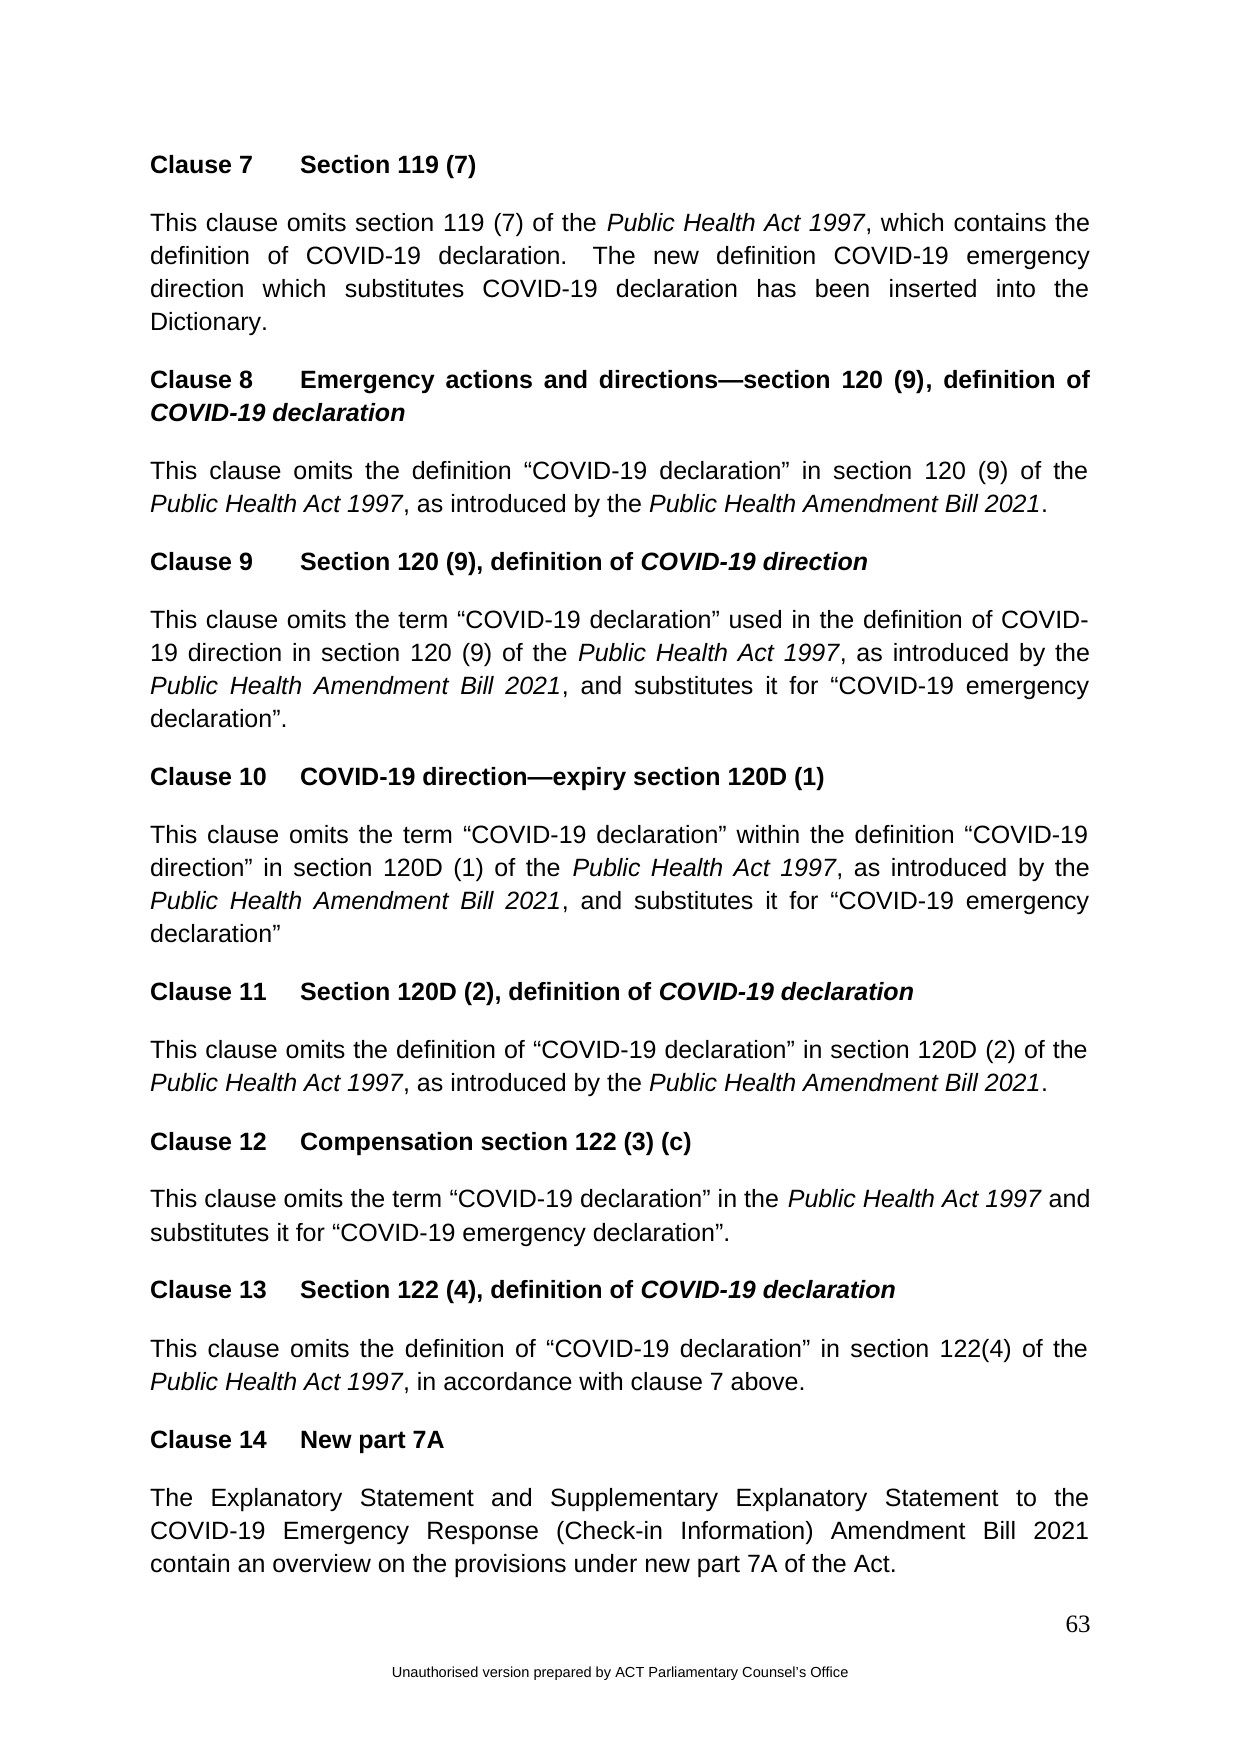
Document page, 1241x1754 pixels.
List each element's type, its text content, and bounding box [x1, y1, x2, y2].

subtitle Clause 14 New part 7A [150, 1424, 1090, 1453]
text This clause omits the definition of “COVID-19 declaration” in section 120D (2) of the Public Health Act 1997, as introduced by the Public Health Amendment Bill 2021. [150, 1035, 1090, 1097]
subtitle Clause 8 Emergency actions and directions—section 120 (9), definition of COVID-19 declaration [150, 365, 1090, 427]
subtitle Clause 13 Section 122 (4), definition of COVID-19 declaration [150, 1276, 1090, 1304]
subtitle Clause 11 Section 120D (2), definition of COVID-19 declaration [150, 977, 1090, 1006]
subtitle Clause 10 COVID-19 direction—expiry section 120D (1) [150, 762, 1090, 791]
subtitle Clause 7 Section 119 (7) [150, 150, 1090, 179]
text This clause omits the term “COVID-19 declaration” used in the definition of COVID-19 direction in section 120 (9) of the Public Health Act 1997, as introduced by the Public Health Amendment Bill 2021, and substitutes it for “COVID-19 emergency declaration”. [150, 605, 1090, 733]
text This clause omits the term “COVID-19 declaration” within the definition “COVID-19 direction” in section 120D (1) of the Public Health Act 1997, as introduced by the Public Health Amendment Bill 2021, and substitutes it for “COVID-19 emergency declaration” [150, 820, 1090, 948]
text This clause omits the definition “COVID-19 declaration” in section 120 (9) of the Public Health Act 1997, as introduced by the Public Health Amendment Bill 2021. [150, 456, 1090, 518]
text This clause omits section 119 (7) of the Public Health Act 1997, which contains the definition of COVID-19 declaration. The new definition COVID-19 emergency direction which substitutes COVID-19 declaration has been inserted into the Dictionary. [150, 208, 1090, 336]
text This clause omits the term “COVID-19 declaration” in the Public Health Act 1997 and substitutes it for “COVID-19 emergency declaration”. [150, 1184, 1090, 1246]
subtitle Clause 9 Section 120 (9), definition of COVID-19 direction [150, 547, 1090, 576]
text This clause omits the definition of “COVID-19 declaration” in section 122(4) of the Public Health Act 1997, in accordance with clause 7 above. [150, 1333, 1090, 1395]
text The Explanatory Statement and Supplementary Explanatory Statement to the COVID-19 Emergency Response (Check-in Information) Amendment Bill 2021 contain an overview on the provisions under new part 7A of the Act. [150, 1483, 1090, 1577]
subtitle Clause 12 Compensation section 122 (3) (c) [150, 1126, 1090, 1155]
